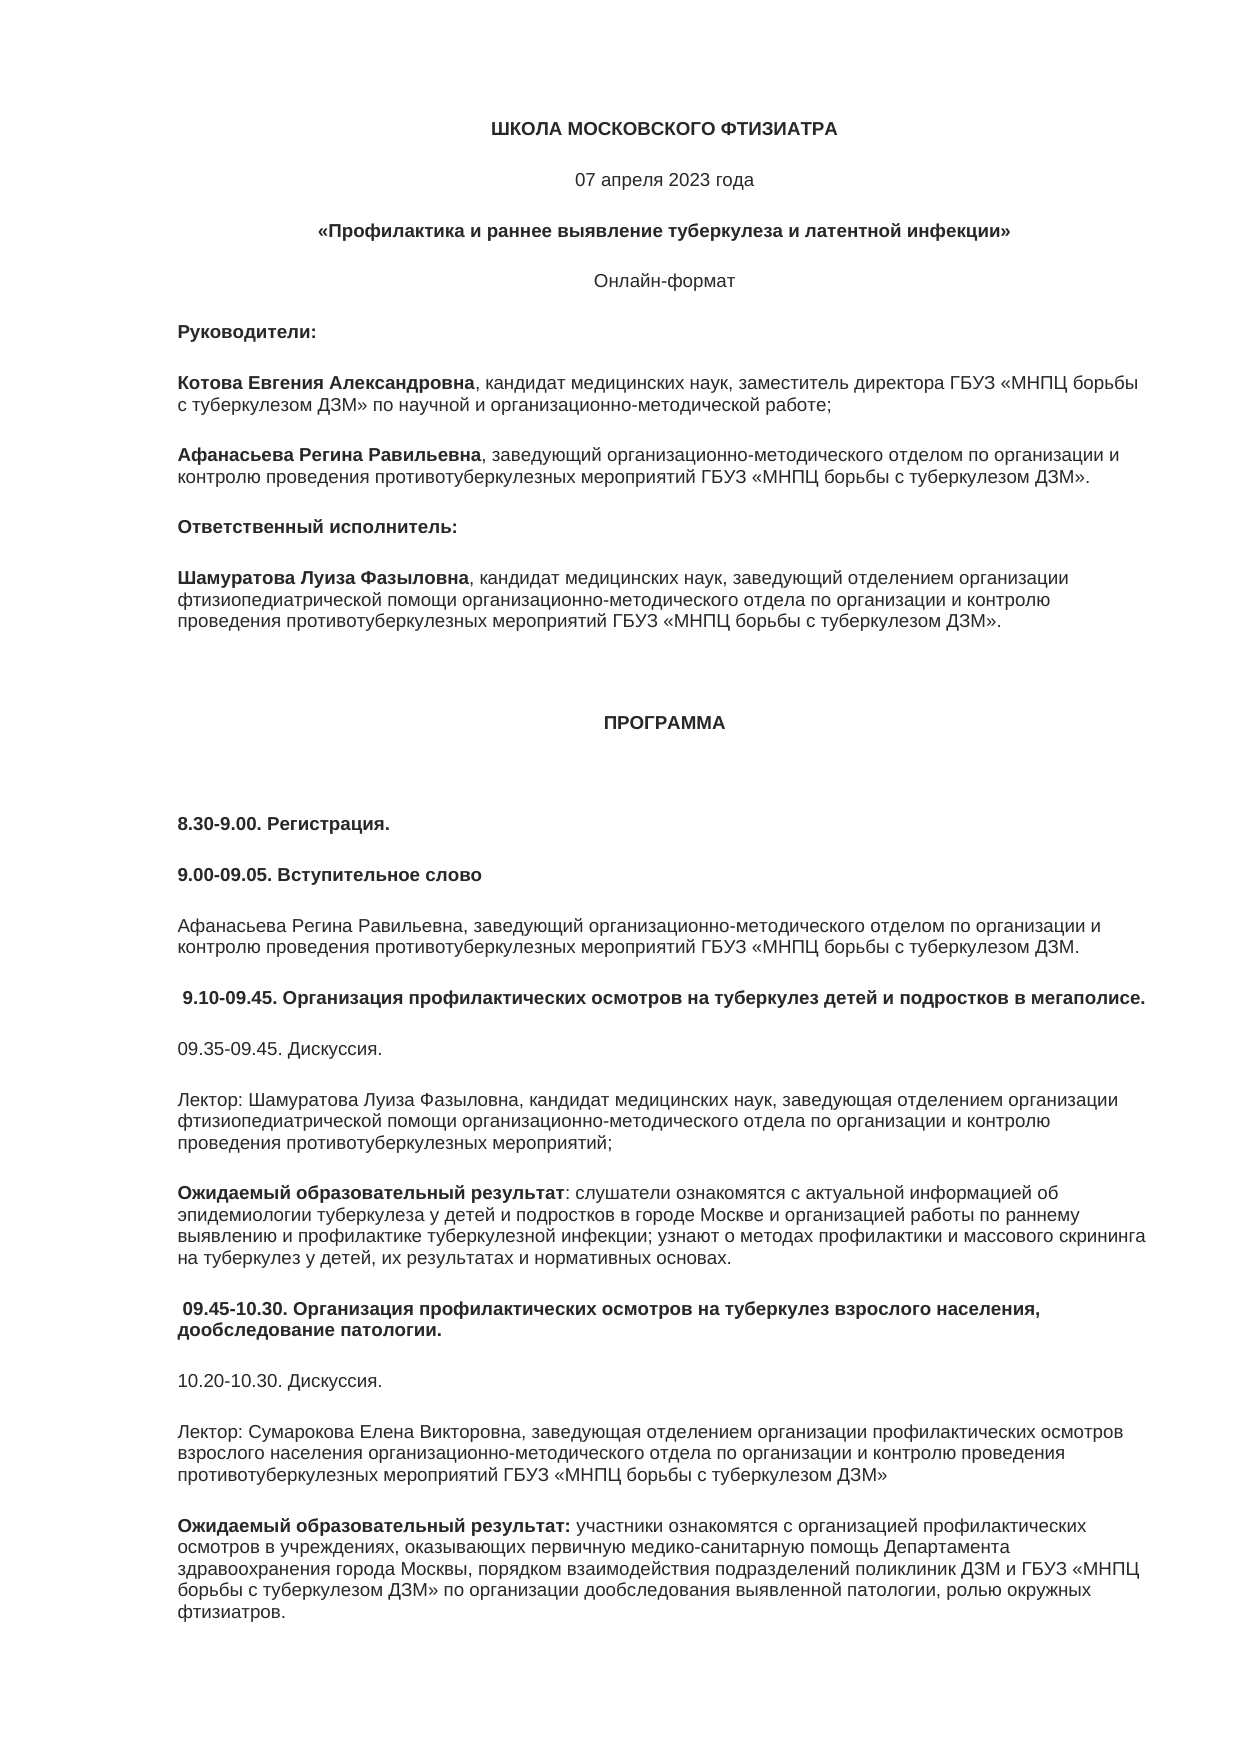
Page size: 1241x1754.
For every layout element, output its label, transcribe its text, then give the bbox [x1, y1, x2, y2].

text Ожидаемый образовательный результат: слушатели ознакомятся с актуальной информацией об эпидемиологии туберкулеза у детей и подростков в городе Москве и организацией работы по раннему выявлению и профилактике туберкулезной инфекции; узнают о методах профилактики и массового скрининга на туберкулез у детей, их результатах и нормативных основах. [177, 1182, 1152, 1268]
text 9.00-09.05. Вступительное слово [177, 864, 1152, 885]
text Лектор: Сумарокова Елена Викторовна, заведующая отделением организации профилактических осмотров взрослого населения организационно-методического отдела по организации и контролю проведения противотуберкулезных мероприятий ГБУЗ «МНПЦ борьбы с туберкулезом ДЗМ» [177, 1421, 1152, 1485]
text Онлайн-формат [177, 270, 1152, 292]
text ШКОЛА МОСКОВСКОГО ФТИЗИАТРА [177, 118, 1152, 140]
text Ожидаемый образовательный результат: участники ознакомятся с организацией профилактических осмотров в учреждениях, оказывающих первичную медико-санитарную помощь Департамента здравоохранения города Москвы, порядком взаимодействия подразделений поликлиник ДЗМ и ГБУЗ «МНПЦ борьбы с туберкулезом ДЗМ» по организации дообследования выявленной патологии, ролью окружных фтизиатров. [177, 1514, 1152, 1622]
text Котова Евгения Александровна, кандидат медицинских наук, заместитель директора ГБУЗ «МНПЦ борьбы с туберкулезом ДЗМ» по научной и организационно-методической работе; [177, 372, 1152, 415]
text 09.35-09.45. Дискуссия. [177, 1038, 1152, 1059]
text 8.30-9.00. Регистрация. [177, 813, 1152, 835]
text Афанасьева Регина Равильевна, заведующий организационно-методического отделом по организации и контролю проведения противотуберкулезных мероприятий ГБУЗ «МНПЦ борьбы с туберкулезом ДЗМ». [177, 444, 1152, 487]
text 9.10-09.45. Организация профилактических осмотров на туберкулез детей и подростков в мегаполисе. [177, 987, 1152, 1008]
text Руководители: [177, 321, 1152, 343]
text 07 апреля 2023 года [177, 169, 1152, 190]
text Лектор: Шамуратова Луиза Фазыловна, кандидат медицинских наук, заведующая отделением организации фтизиопедиатрической помощи организационно-методического отдела по организации и контролю проведения противотуберкулезных мероприятий; [177, 1088, 1152, 1153]
text 09.45-10.30. Организация профилактических осмотров на туберкулез взрослого населения, дообследование патологии. [177, 1298, 1152, 1341]
text 10.20-10.30. Дискуссия. [177, 1370, 1152, 1391]
text Афанасьева Регина Равильевна, заведующий организационно-методического отделом по организации и контролю проведения противотуберкулезных мероприятий ГБУЗ «МНПЦ борьбы с туберкулезом ДЗМ. [177, 914, 1152, 958]
text Ответственный исполнитель: [177, 516, 1152, 538]
text Шамуратова Луиза Фазыловна, кандидат медицинских наук, заведующий отделением организации фтизиопедиатрической помощи организационно-методического отдела по организации и контролю проведения противотуберкулезных мероприятий ГБУЗ «МНПЦ борьбы с туберкулезом ДЗМ». [177, 567, 1152, 632]
text «Профилактика и раннее выявление туберкулеза и латентной инфекции» [177, 219, 1152, 241]
text ПРОГРАММА [177, 712, 1152, 733]
